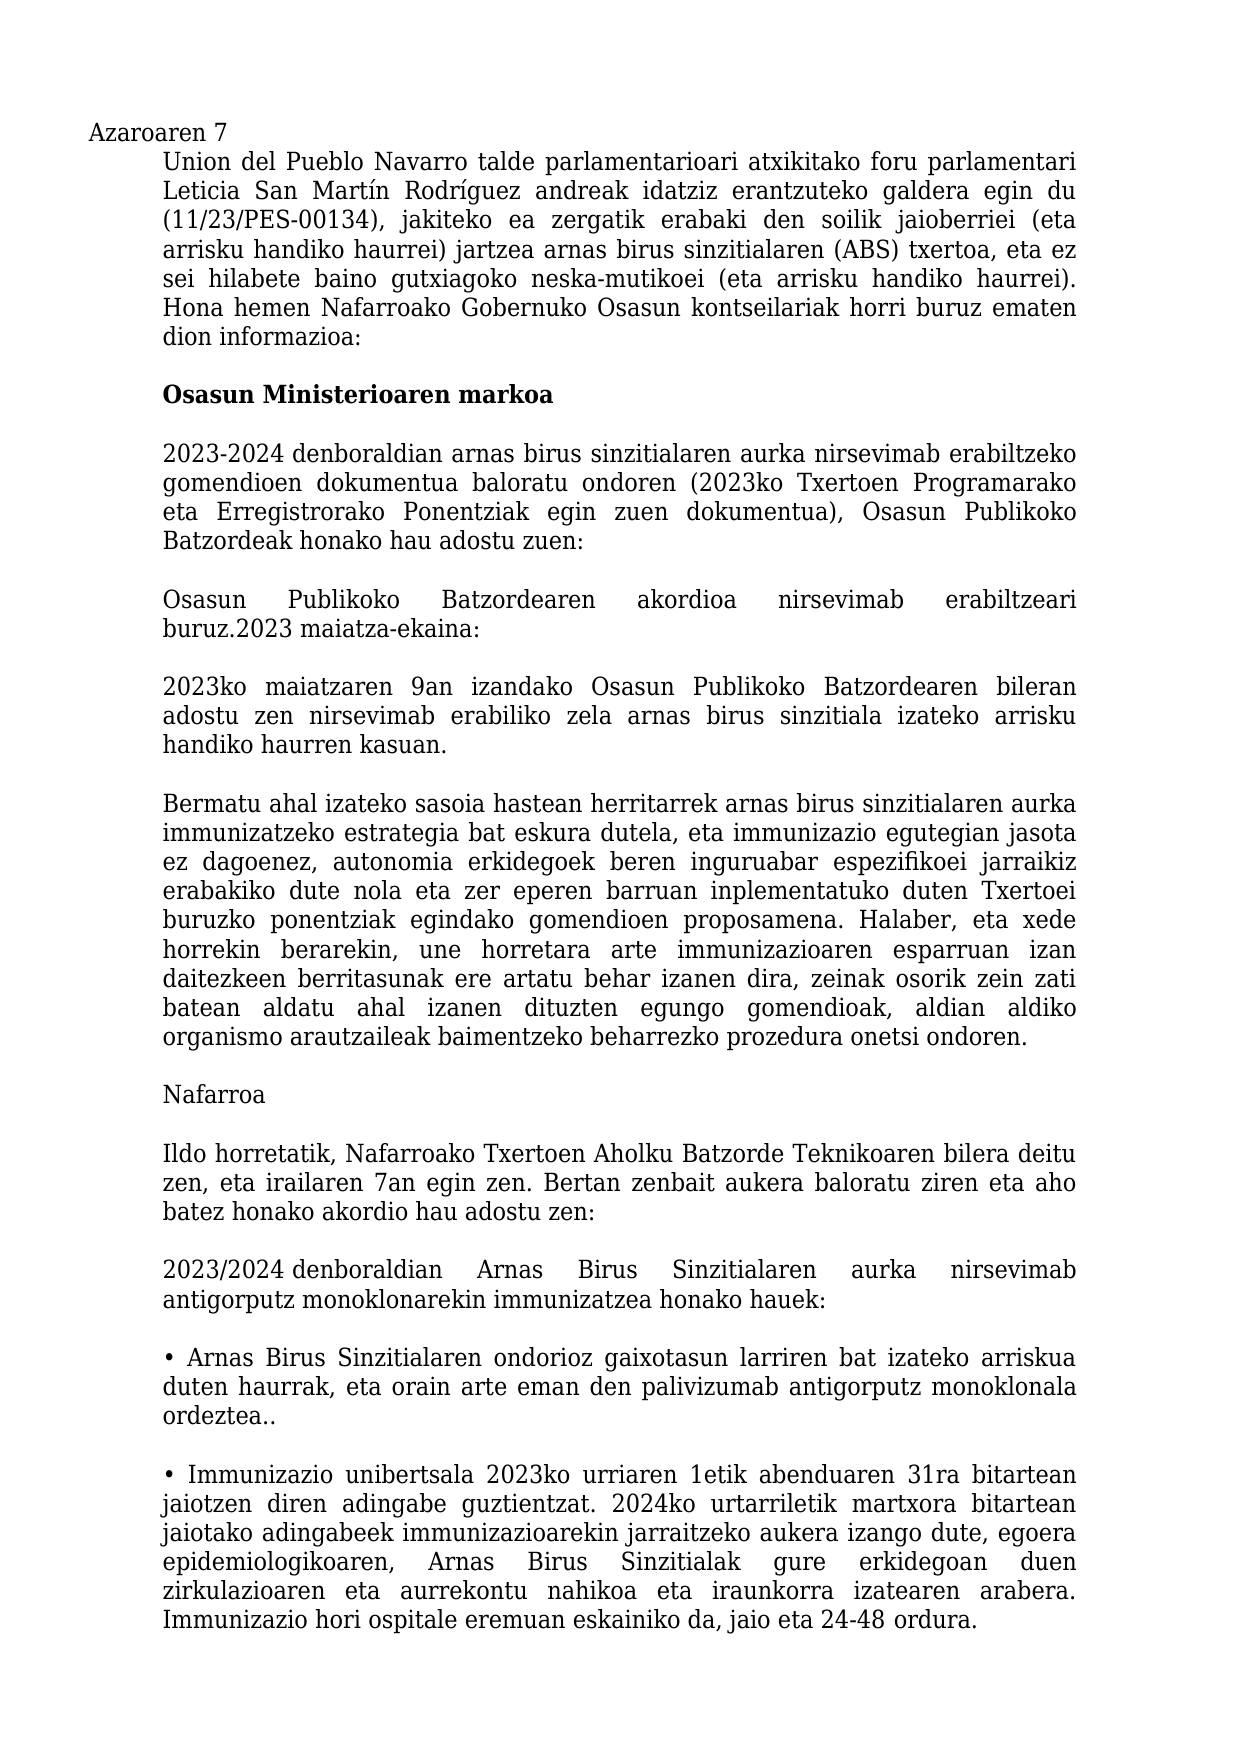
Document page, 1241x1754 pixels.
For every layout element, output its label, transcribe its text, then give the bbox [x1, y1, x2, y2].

text Osasun Ministerioaren markoa [162, 381, 1078, 410]
text Azaroaren 7 [89, 118, 1048, 147]
text • Arnas Birus Sinzitialaren ondorioz gaixotasun larriren bat izateko arriskua duten haurrak, eta orain arte eman den palivizumab antigorputz monoklonala ordeztea.. [162, 1343, 1078, 1431]
text 2023ko maiatzaren 9an izandako Osasun Publikoko Batzordearen bileran adostu zen nirsevimab erabiliko zela arnas birus sinzitiala izateko arrisku handiko haurren kasuan. [162, 672, 1078, 760]
text Osasun Publikoko Batzordearen akordioa nirsevimab erabiltzeari buruz.2023 maiatza-ekaina: [162, 585, 1078, 643]
text Ildo horretatik, Nafarroako Txertoen Aholku Batzorde Teknikoaren bilera deitu zen, eta irailaren 7an egin zen. Bertan zenbait aukera baloratu ziren eta aho batez honako akordio hau adostu zen: [162, 1139, 1078, 1226]
text Union del Pueblo Navarro talde parlamentarioari atxikitako foru parlamentari Leticia San Martín Rodríguez andreak idatziz erantzuteko galdera egin du (11/23/PES-00134), jakiteko ea zergatik erabaki den soilik jaioberriei (eta arrisku handiko haurrei) jartzea arnas birus sinzitialaren (ABS) txertoa, eta ez sei hilabete baino gutxiagoko neska-mutikoei (eta arrisku handiko haurrei). Hona hemen Nafarroako Gobernuko Osasun kontseilariak horri buruz ematen dion informazioa: [162, 147, 1078, 351]
text 2023/2024 denboraldian Arnas Birus Sinzitialaren aurka nirsevimab antigorputz monoklonarekin immunizatzea honako hauek: [162, 1256, 1078, 1314]
text • Immunizazio unibertsala 2023ko urriaren 1etik abenduaren 31ra bitartean jaiotzen diren adingabe guztientzat. 2024ko urtarriletik martxora bitartean jaiotako adingabeek immunizazioarekin jarraitzeko aukera izango dute, egoera epidemiologikoaren, Arnas Birus Sinzitialak gure erkidegoan duen zirkulazioaren eta aurrekontu nahikoa eta iraunkorra izatearen arabera. Immunizazio hori ospitale eremuan eskainiko da, jaio eta 24-48 ordura. [162, 1460, 1078, 1635]
text Nafarroa [162, 1081, 1078, 1110]
text Bermatu ahal izateko sasoia hastean herritarrek arnas birus sinzitialaren aurka immunizatzeko estrategia bat eskura dutela, eta immunizazio egutegian jasota ez dagoenez, autonomia erkidegoek beren inguruabar espezifikoei jarraikiz erabakiko dute nola eta zer eperen barruan inplementatuko duten Txertoei buruzko ponentziak egindako gomendioen proposamena. Halaber, eta xede horrekin berarekin, une horretara arte immunizazioaren esparruan izan daitezkeen berritasunak ere artatu behar izanen dira, zeinak osorik zein zati batean aldatu ahal izanen dituzten egungo gomendioak, aldian aldiko organismo arautzaileak baimentzeko beharrezko prozedura onetsi ondoren. [162, 789, 1078, 1051]
text 2023-2024 denboraldian arnas birus sinzitialaren aurka nirsevimab erabiltzeko gomendioen dokumentua baloratu ondoren (2023ko Txertoen Programarako eta Erregistrorako Ponentziak egin zuen dokumentua), Osasun Publikoko Batzordeak honako hau adostu zuen: [162, 439, 1078, 556]
